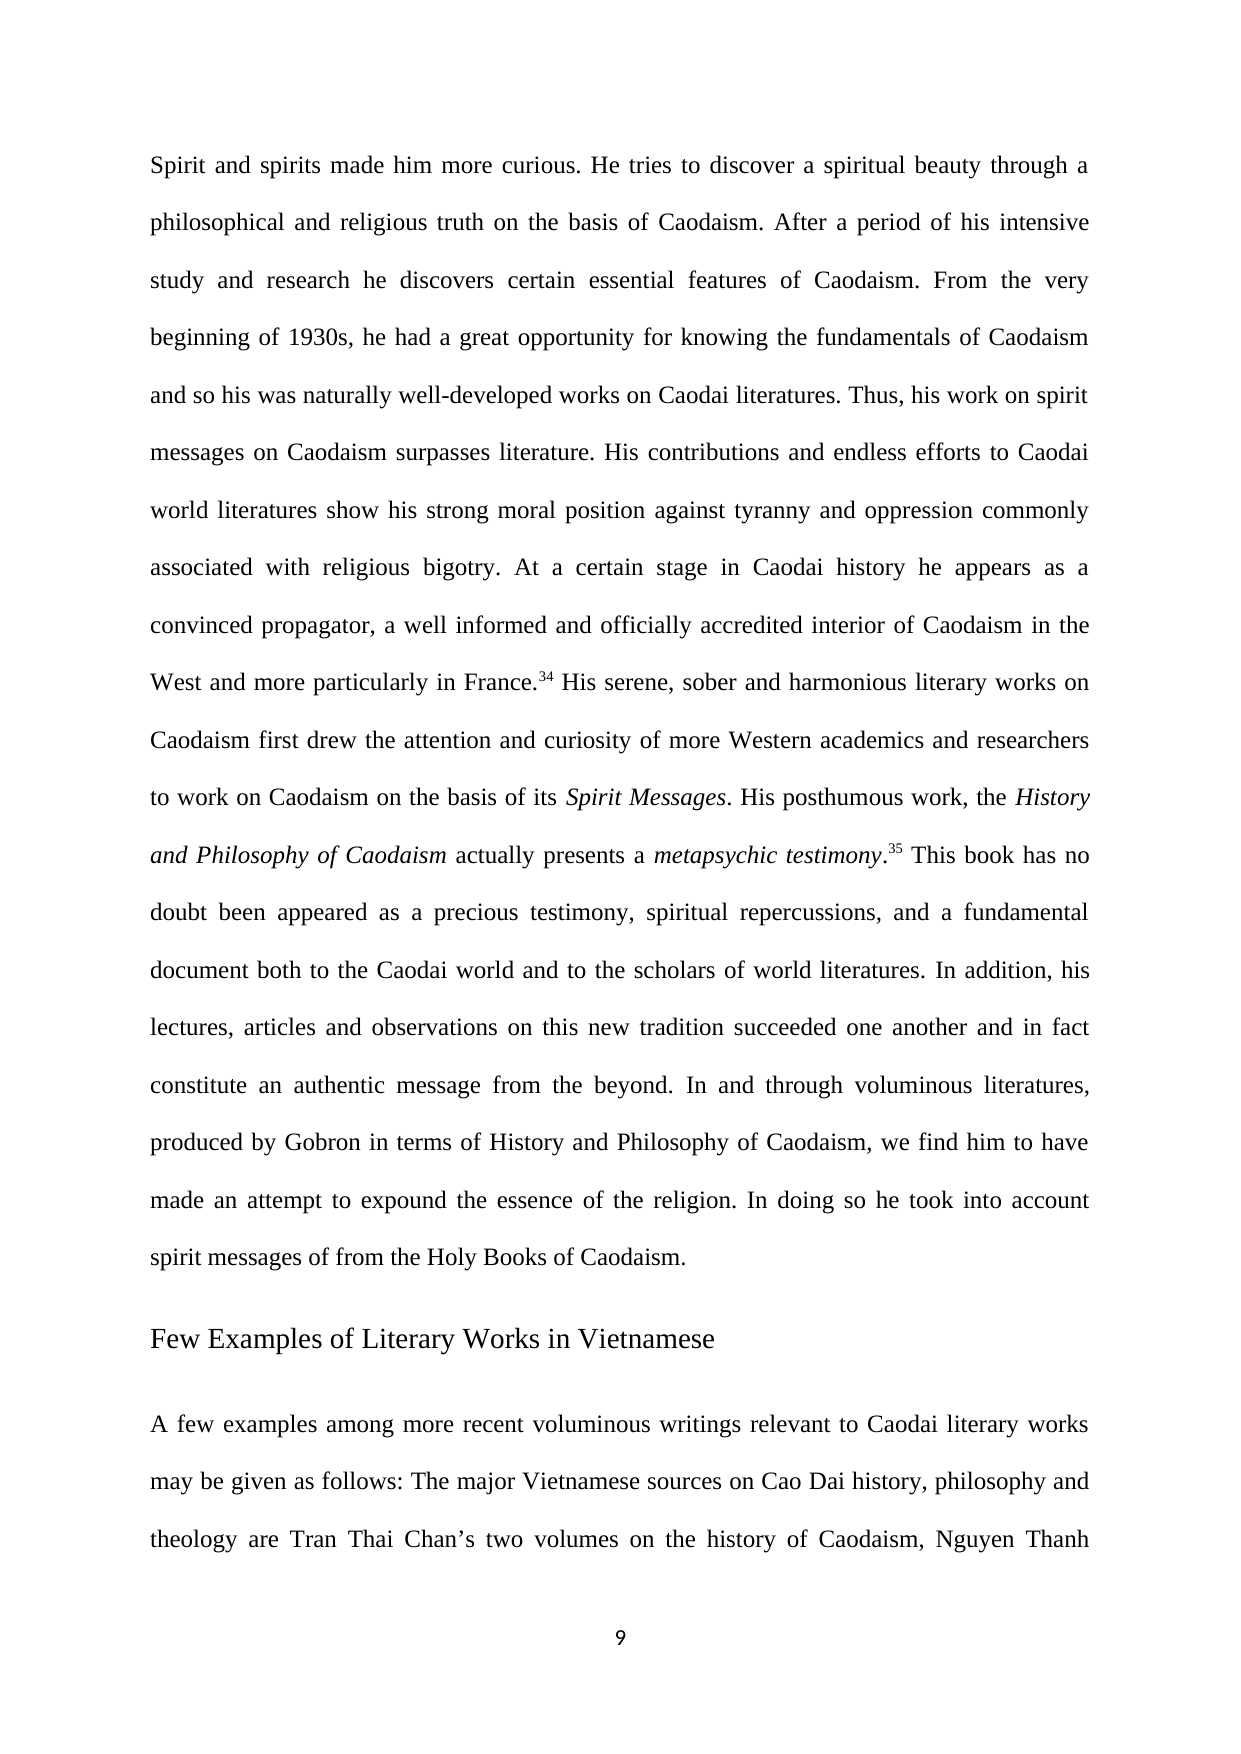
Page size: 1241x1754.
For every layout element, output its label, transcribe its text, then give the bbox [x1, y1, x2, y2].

text Few Examples of Literary Works in Vietnamese [150, 1321, 1090, 1354]
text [150, 1409, 1090, 1552]
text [150, 150, 1090, 1271]
